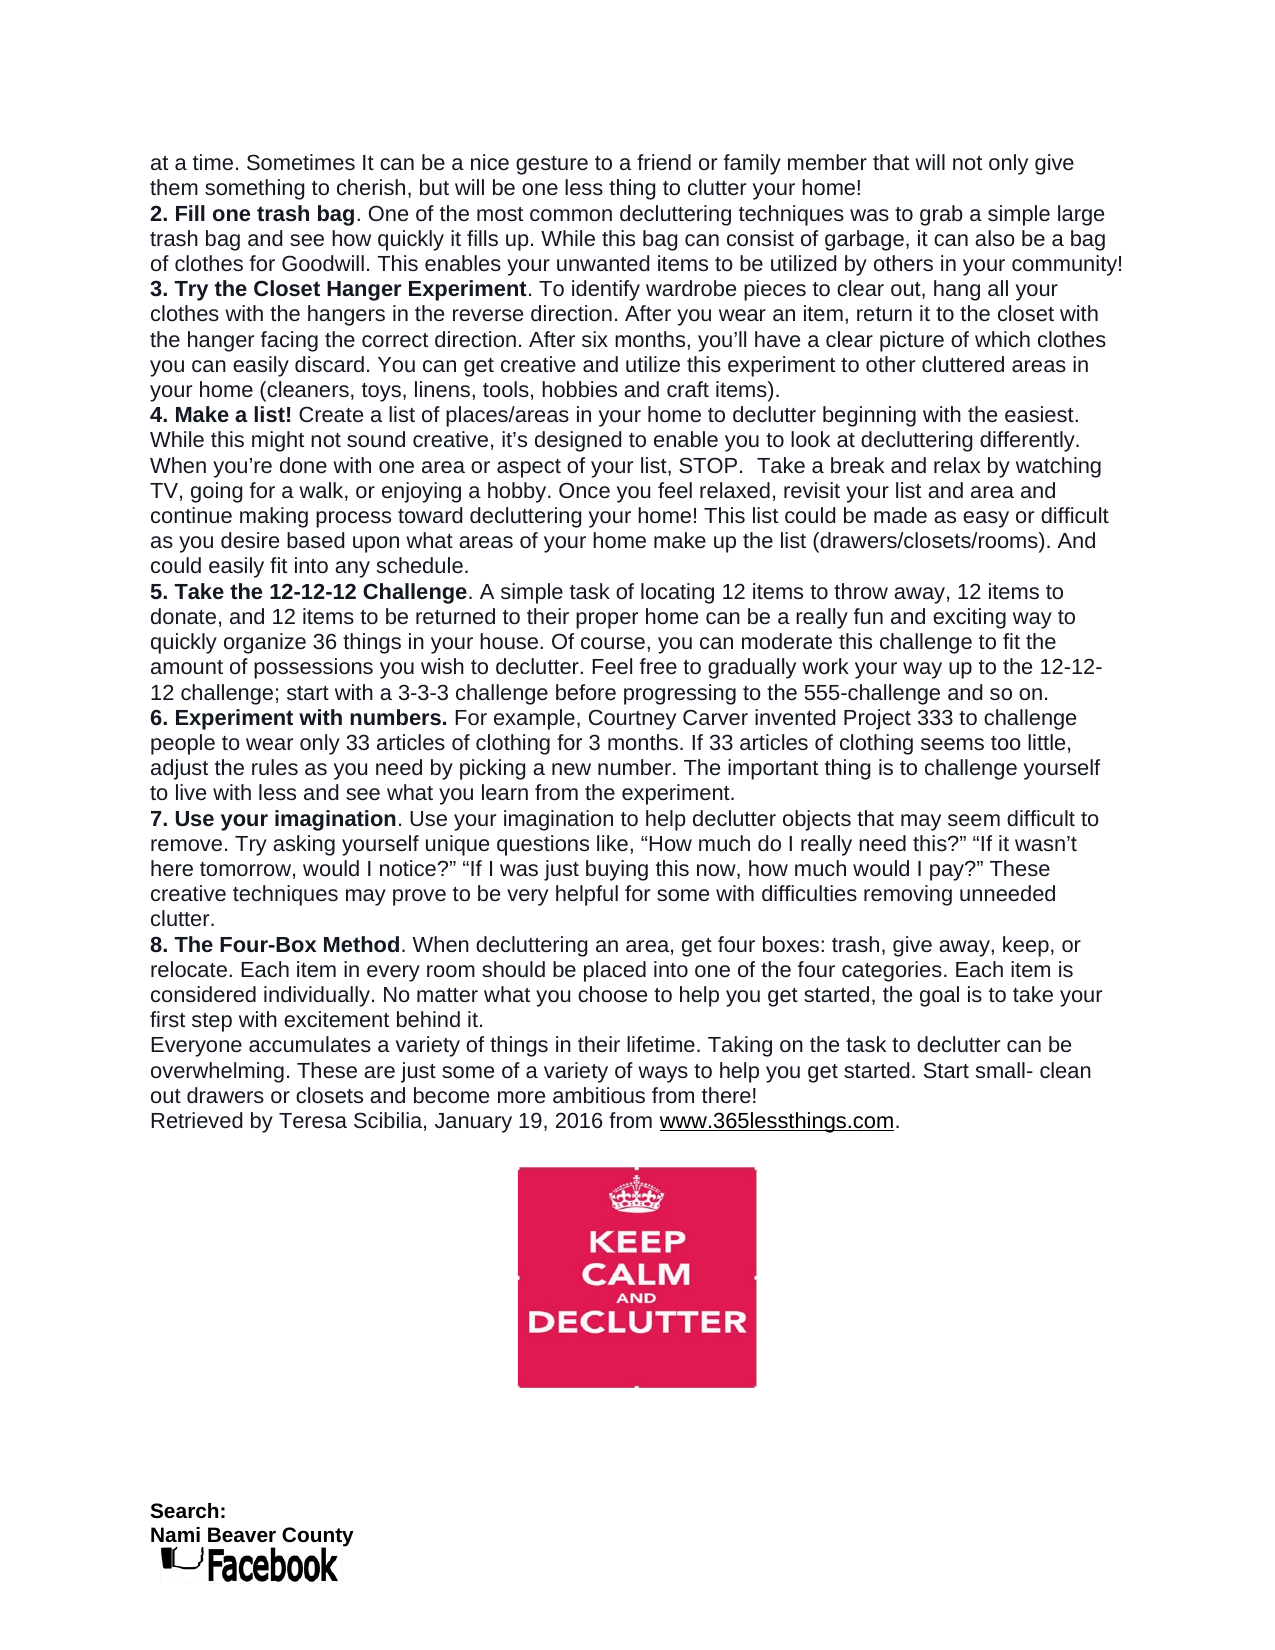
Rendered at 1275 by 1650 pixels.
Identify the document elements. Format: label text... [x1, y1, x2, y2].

text 6. Experiment with numbers. For example, Courtney Carver invented Project 333 to challenge people to wear only 33 articles of clothing for 3 months. If 33 articles of clothing seems too little, adjust the rules as you need by picking a new number. The important thing is to challenge yourself to live with less and see what you learn from the experiment. [150, 704, 1125, 805]
text 7. Use your imagination. Use your imagination to help declutter objects that may seem difficult to remove. Try asking yourself unique questions like, “How much do I really need this?” “If it wasn’t here tomorrow, would I notice?” “If I was just buying this now, how much would I pay?” These creative techniques may prove to be very helpful for some with difficulties removing unneeded clutter. [150, 805, 1125, 931]
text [150, 150, 1125, 200]
text 8. The Four-Box Method. When decluttering an area, get four boxes: trash, give away, keep, or relocate. Each item in every room should be placed into one of the four categories. Each item is considered individually. No matter what you choose to help you get started, the goal is to take your first step with excitement behind it. [150, 931, 1125, 1032]
picture [517, 1167, 758, 1388]
text 2. Fill one trash bag. One of the most common decluttering techniques was to grab a simple large trash bag and see how quickly it fills up. While this bag can consist of garbage, it can also be a bag of clothes for Goodwill. This enables your unwanted items to be utilized by others in your community! [150, 200, 1125, 276]
text Everyone accumulates a variety of things in their lifetime. Taking on the task to declutter can be overwhelming. These are just some of a variety of ways to help you get started. Start small- clean out drawers or closets and become more ambitious from there! [150, 1032, 1125, 1108]
text 3. Try the Closet Hanger Experiment. To identify wardrobe pieces to clear out, hang all your clothes with the hangers in the reverse direction. After you wear an item, return it to the closet with the hanger facing the correct direction. After six months, you’ll have a clear picture of which clothes you can easily discard. You can get creative and utilize this experiment to other cluttered areas in your home (cleaners, toys, linens, tools, hobbies and craft items). [150, 276, 1125, 402]
text 4. Make a list! Create a list of places/areas in your home to declutter beginning with the easiest. While this might not sound creative, it’s designed to enable you to look at decluttering differently. When you’re done with one area or aspect of your list, STOP. Take a break and relax by watching TV, going for a walk, or enjoying a hobby. Once you feel relaxed, revisit your list and area and continue making process toward decluttering your home! This list could be made as easy or difficult as you desire based upon what areas of your home make up the list (drawers/closets/rooms). And could easily fit into any schedule. [150, 402, 1125, 578]
text Retrieved by Teresa Scibilia, January 19, 2016 from www.365lessthings.com. [150, 1108, 1125, 1133]
text 5. Take the 12-12-12 Challenge. A simple task of locating 12 items to throw away, 12 items to donate, and 12 items to be returned to their proper home can be a really fun and exciting way to quickly organize 36 things in your house. Of course, you can moderate this challenge to fit the amount of possessions you wish to declutter. Feel free to gradually work your way up to the 12-12-12 challenge; start with a 3-3-3 challenge before progressing to the 555-challenge and so on. [150, 578, 1125, 704]
picture [150, 1547, 352, 1601]
